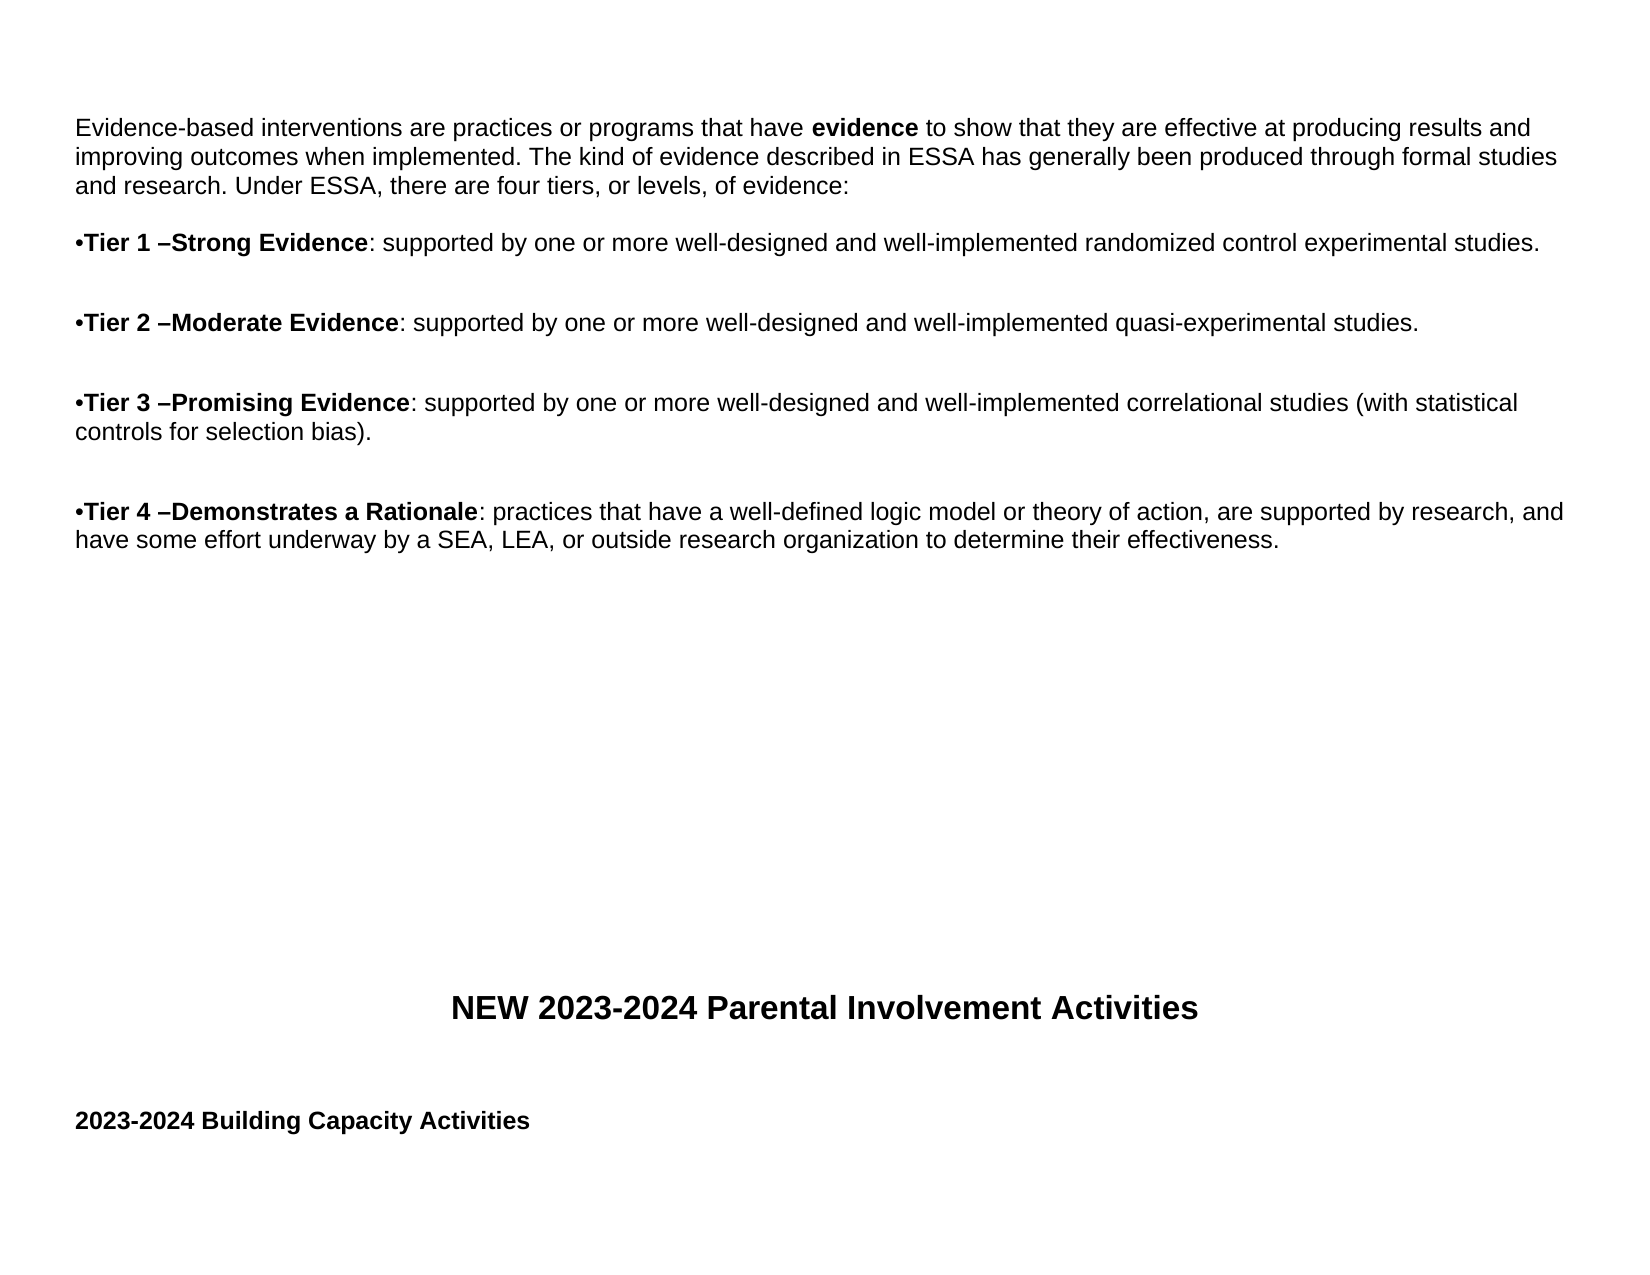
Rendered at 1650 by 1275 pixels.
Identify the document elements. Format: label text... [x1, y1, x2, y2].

text •Tier 2 –Moderate Evidence: supported by one or more well-designed and well-implemented quasi-experimental studies. [75, 308, 1575, 337]
text •Tier 4 –Demonstrates a Rationale: practices that have a well-defined logic model or theory of action, are supported by research, and have some effort underway by a SEA, LEA, or outside research organization to determine their effectiveness. [75, 497, 1575, 554]
text 2023-2024 Building Capacity Activities [75, 1106, 1575, 1134]
text NEW 2023-2024 Parental Involvement Activities [75, 988, 1575, 1027]
text •Tier 1 –Strong Evidence: supported by one or more well-designed and well-implemented randomized control experimental studies. [75, 228, 1575, 257]
text Evidence-based interventions are practices or programs that have evidence to show that they are effective at producing results and improving outcomes when implemented. The kind of evidence described in ESSA has generally been produced through formal studies and research. Under ESSA, there are four tiers, or levels, of evidence: [75, 113, 1575, 200]
text •Tier 3 –Promising Evidence: supported by one or more well-designed and well-implemented correlational studies (with statistical controls for selection bias). [75, 388, 1575, 446]
